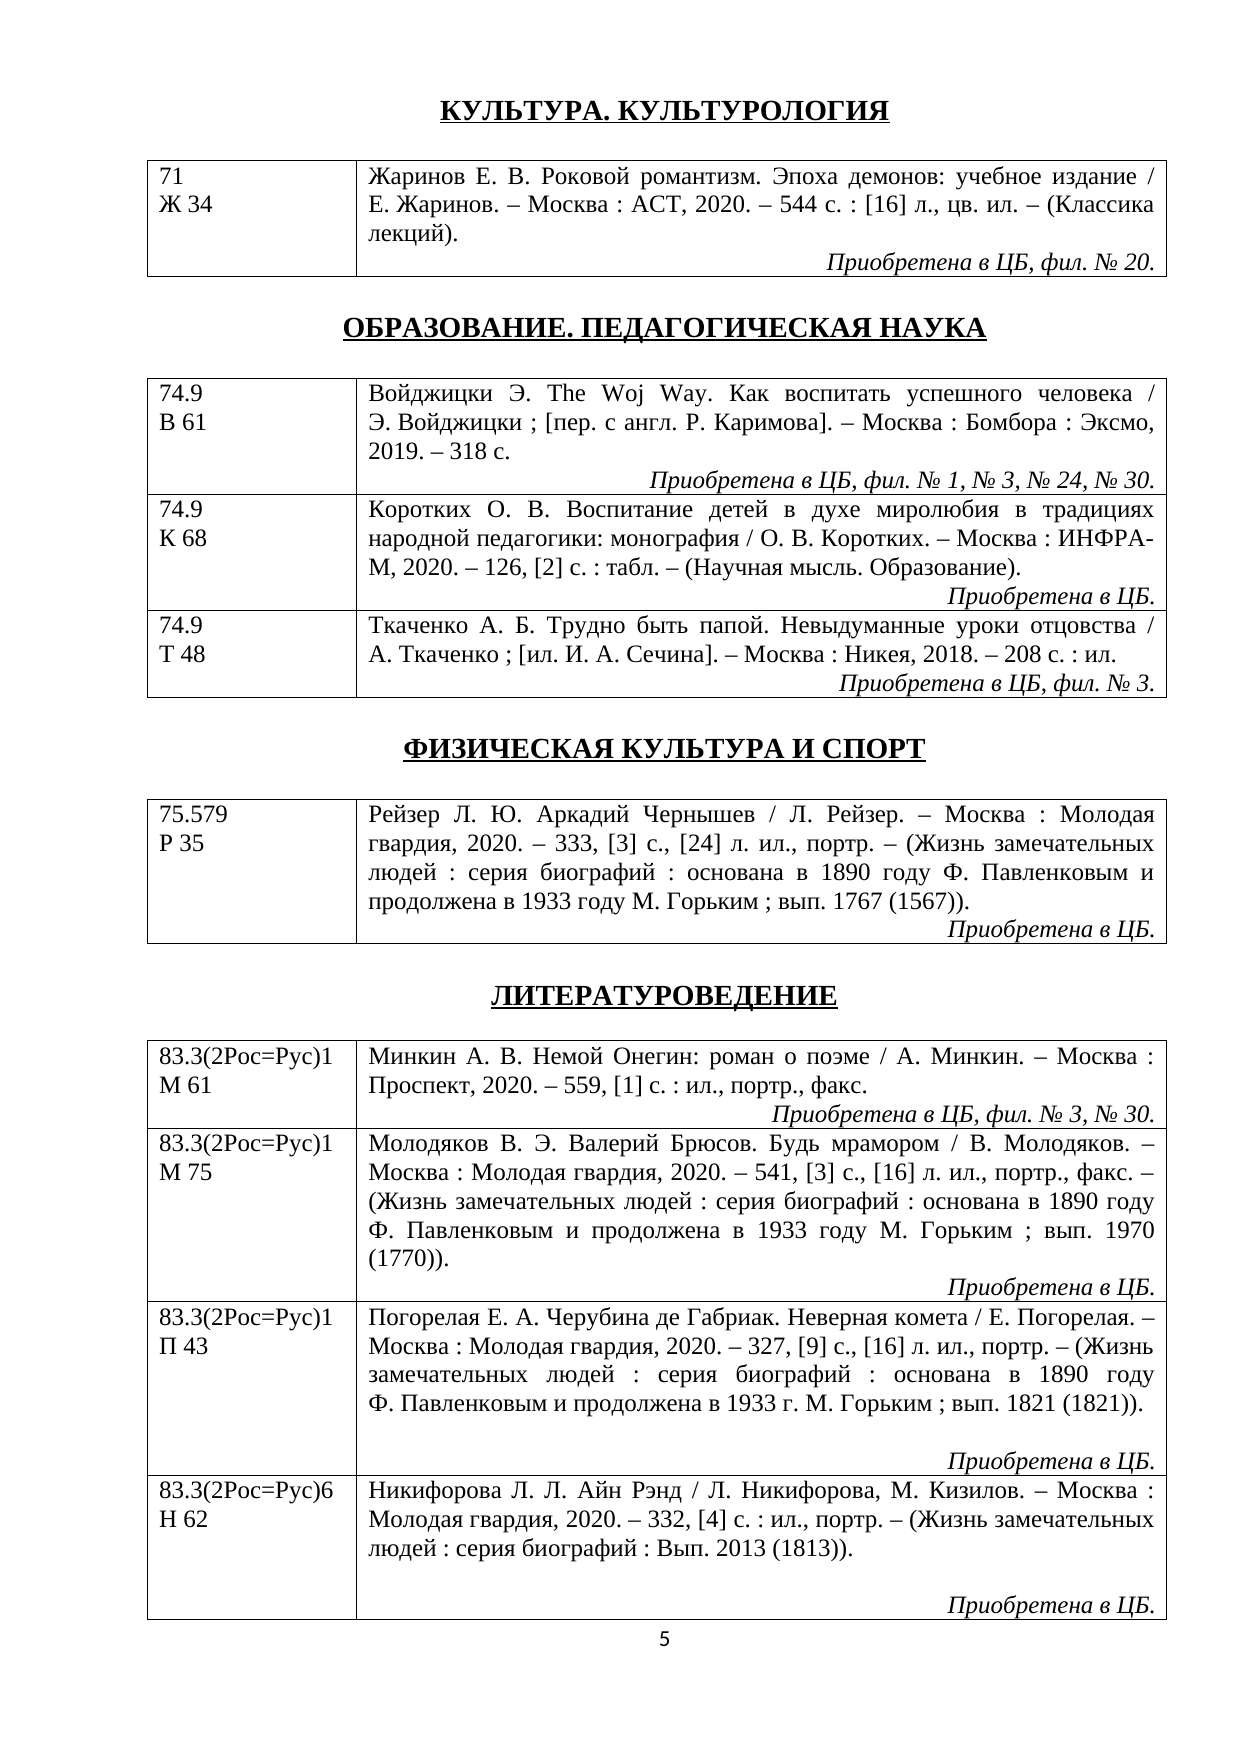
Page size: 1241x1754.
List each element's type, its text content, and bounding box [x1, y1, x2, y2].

text ФИЗИЧЕСКАЯ КУЛЬТУРА И СПОРТ [177, 731, 1152, 765]
table_cell Ткаченко А. Б. Трудно быть папой. Невыдуманные уроки отцовства / А. Ткаченко ; [ил. И. А. Сечина]. – Москва : Никея, 2018. – 208 с. : ил. Приобретена в ЦБ, фил. № 3. [357, 611, 1166, 697]
table_cell Коротких О. В. Воспитание детей в духе миролюбия в традициях народной педагогики: монография / О. В. Коротких. – Москва : ИНФРА-М, 2020. – 126, [2] с. : табл. – (Научная мысль. Образование). Приобретена в ЦБ. [357, 495, 1166, 609]
table_cell 74.9 К 68 [148, 495, 356, 609]
text ОБРАЗОВАНИЕ. ПЕДАГОГИЧЕСКАЯ НАУКА [177, 310, 1152, 344]
table_header Минкин А. В. Немой Онегин: роман о поэме / А. Минкин. – Москва : Проспект, 2020. – 559, [1] с. : ил., портр., факс. Приобретена в ЦБ, фил. № 3, № 30. [357, 1041, 1166, 1127]
table_header 83.3(2Рос=Рус)1 М 61 [148, 1041, 356, 1127]
text ЛИТЕРАТУРОВЕДЕНИЕ [177, 978, 1152, 1011]
table_header Жаринов Е. В. Роковой романтизм. Эпоха демонов: учебное издание / Е. Жаринов. – Москва : АСТ, 2020. – 544 с. : [16] л., цв. ил. – (Классика лекций). Приобретена в ЦБ, фил. № 20. [357, 161, 1166, 276]
table_header 74.9 В 61 [148, 379, 356, 493]
text КУЛЬТУРА. КУЛЬТУРОЛОГИЯ [177, 93, 1152, 126]
table_cell 74.9 Т 48 [148, 611, 356, 697]
table_header 71 Ж 34 [148, 161, 356, 276]
table_cell 83.3(2Рос=Рус)6 Н 62 [148, 1476, 356, 1619]
table_cell Никифорова Л. Л. Айн Рэнд / Л. Никифорова, М. Кизилов. – Москва : Молодая гвардия, 2020. – 332, [4] с. : ил., портр. – (Жизнь замечательных людей : серия биографий : Вып. 2013 (1813)). Приобретена в ЦБ. [357, 1476, 1166, 1619]
table_cell 83.3(2Рос=Рус)1 П 43 [148, 1302, 356, 1474]
table_cell Погорелая Е. А. Черубина де Габриак. Неверная комета / Е. Погорелая. – Москва : Молодая гвардия, 2020. – 327, [9] с., [16] л. ил., портр. – (Жизнь замечательных людей : cерия биографий : основана в 1890 году Ф. Павленковым и продолжена в 1933 г. М. Горьким ; вып. 1821 (1821)). Приобретена в ЦБ. [357, 1302, 1166, 1474]
table_header 75.579 Р 35 [148, 800, 356, 943]
table_cell Молодяков В. Э. Валерий Брюсов. Будь мрамором / В. Молодяков. – Москва : Молодая гвардия, 2020. – 541, [3] с., [16] л. ил., портр., факс. – (Жизнь замечательных людей : cерия биографий : основана в 1890 году Ф. Павленковым и продолжена в 1933 году М. Горьким ; вып. 1970 (1770)). Приобретена в ЦБ. [357, 1129, 1166, 1301]
table_header Рейзер Л. Ю. Аркадий Чернышев / Л. Рейзер. – Москва : Молодая гвардия, 2020. – 333, [3] с., [24] л. ил., портр. – (Жизнь замечательных людей : серия биографий : основана в 1890 году Ф. Павленковым и продолжена в 1933 году М. Горьким ; вып. 1767 (1567)). Приобретена в ЦБ. [357, 800, 1166, 943]
table_cell 83.3(2Рос=Рус)1 М 75 [148, 1129, 356, 1301]
table_header Войджицки Э. The Woj Way. Как воспитать успешного человека / Э. Войджицки ; [пер. с англ. Р. Каримова]. – Москва : Бомбора : Эксмо, 2019. – 318 с. Приобретена в ЦБ, фил. № 1, № 3, № 24, № 30. [357, 379, 1166, 493]
